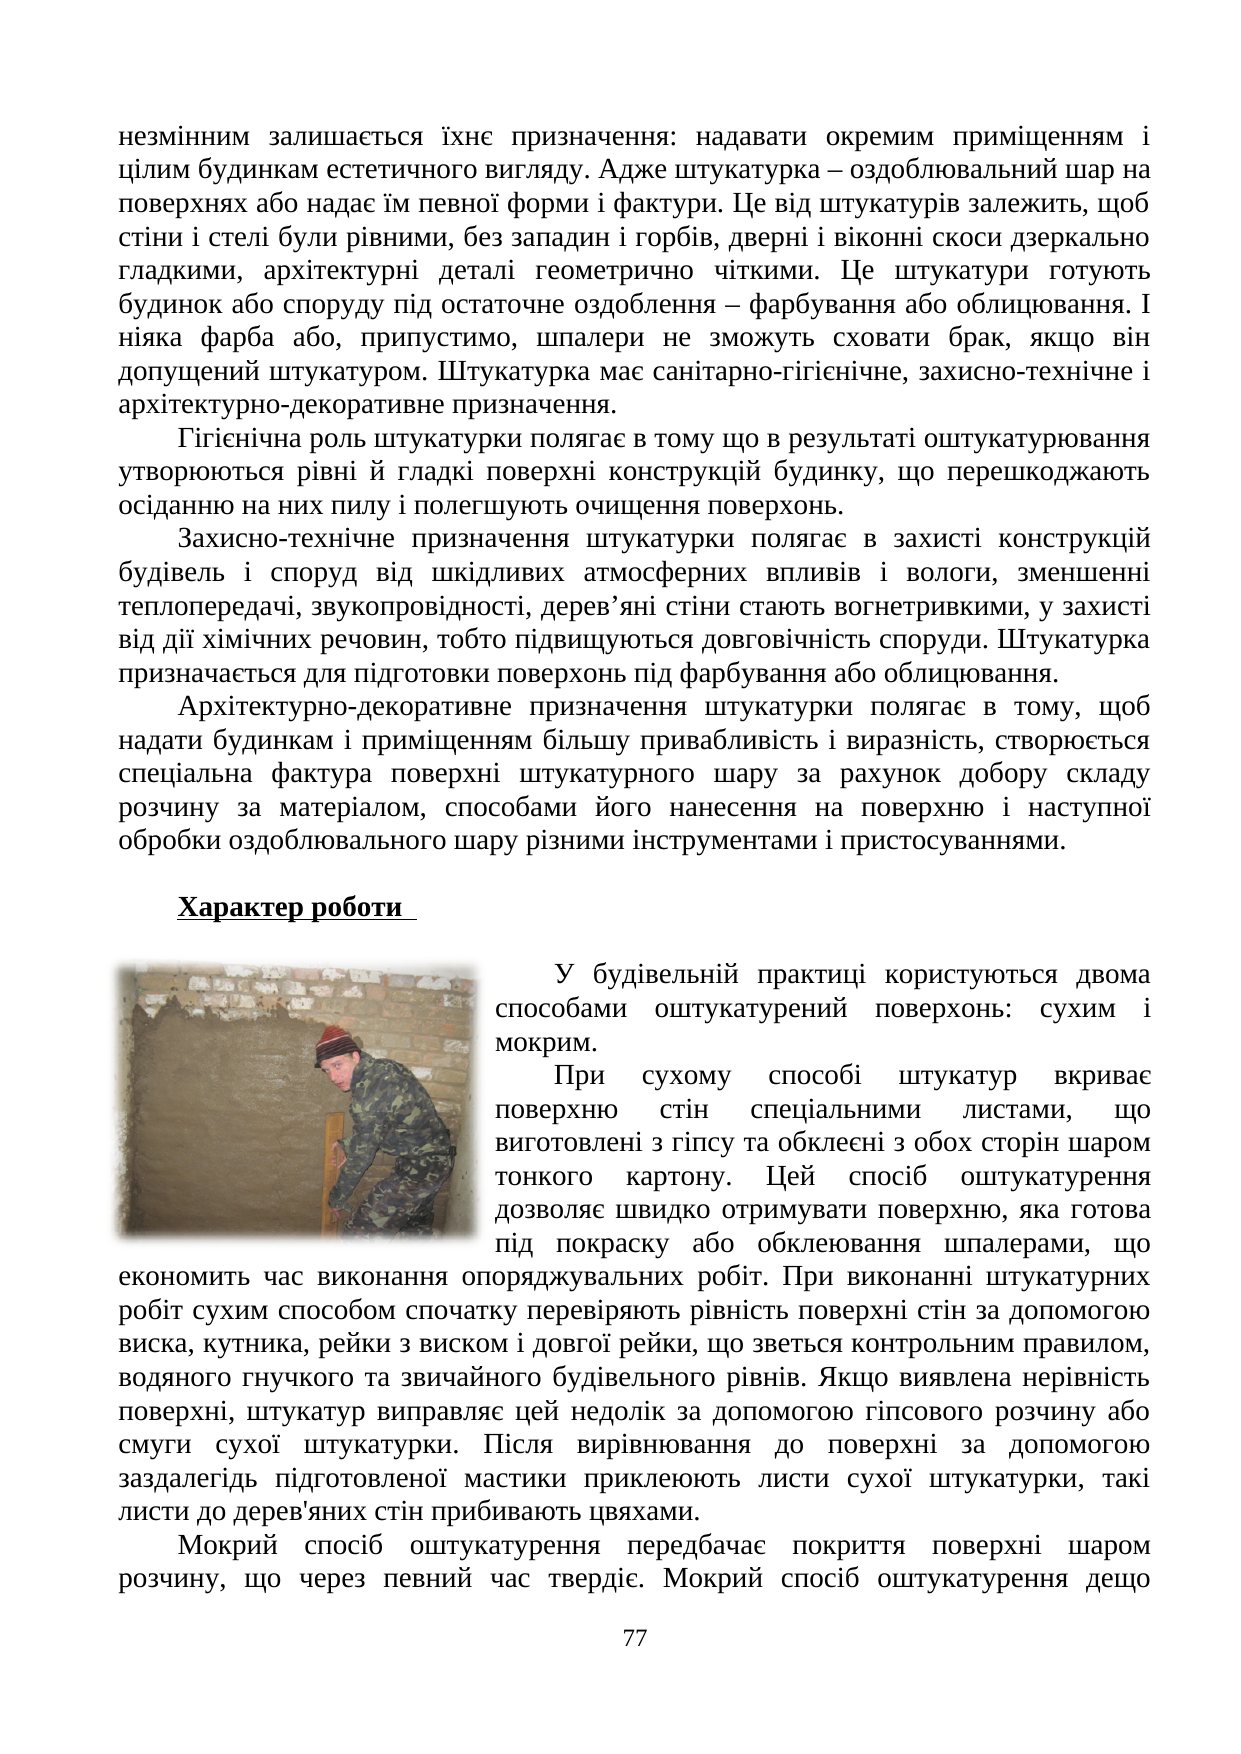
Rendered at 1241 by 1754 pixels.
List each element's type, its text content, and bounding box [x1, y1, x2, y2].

text Архітектурно-декоративне призначення штукатурки полягає в тому, щоб надати будинкам і приміщенням більшу привабливість і виразність, створюється спеціальна фактура поверхні штукатурного шару за рахунок добору складу розчину за матеріалом, способами його нанесення на поверхню і наступної обробки оздоблювального шару різними інструментами і пристосуваннями. [118, 688, 1152, 856]
text Захисно-технічне призначення штукатурки полягає в захисті конструкцій будівель і споруд від шкідливих атмосферних впливів і вологи, зменшенні теплопередачі, звукопровідності, дерев’яні стіни стають вогнетривкими, у захисті від дії хімічних речовин, тобто підвищуються довговічність споруди. Штукатурка призначається для підготовки поверхонь під фарбування або облицювання. [118, 521, 1152, 688]
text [118, 118, 1152, 420]
text Гігієнічна роль штукатурки полягає в тому що в результаті оштукатурювання утворюються рівні й гладкі поверхні конструкцій будинку, що перешкоджають осіданню на них пилу і полегшують очищення поверхонь. [118, 420, 1152, 521]
text У будівельній практиці користуються двома способами оштукатурений поверхонь: сухим і мокрим. [489, 957, 1152, 1057]
text Характер роботи [118, 889, 1152, 923]
text При сухому способі штукатур вкриває поверхню стін спеціальними листами, що виготовлені з гіпсу та обклеєні з обох сторін шаром тонкого картону. Цей спосіб оштукатурення дозволяє швидко отримувати поверхню, яка готова під покраску або обклеювання шпалерами, що економить час виконання опоряджувальних робіт. При виконанні штукатурних робіт сухим способом спочатку перевіряють рівність поверхні стін за допомогою виска, кутника, рейки з виском і довгої рейки, що зветься контрольним правилом, водяного гнучкого та звичайного будівельного рівнів. Якщо виявлена нерівність поверхні, штукатур виправляє цей недолік за допомогою гіпсового розчину або смуги сухої штукатурки. Після вирівнювання до поверхні за допомогою заздалегідь підготовленої мастики приклеюють листи сухої штукатурки, такі листи до дерев'яних стін прибивають цвяхами. [118, 1057, 1152, 1527]
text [118, 1527, 1152, 1594]
picture [103, 952, 489, 1251]
